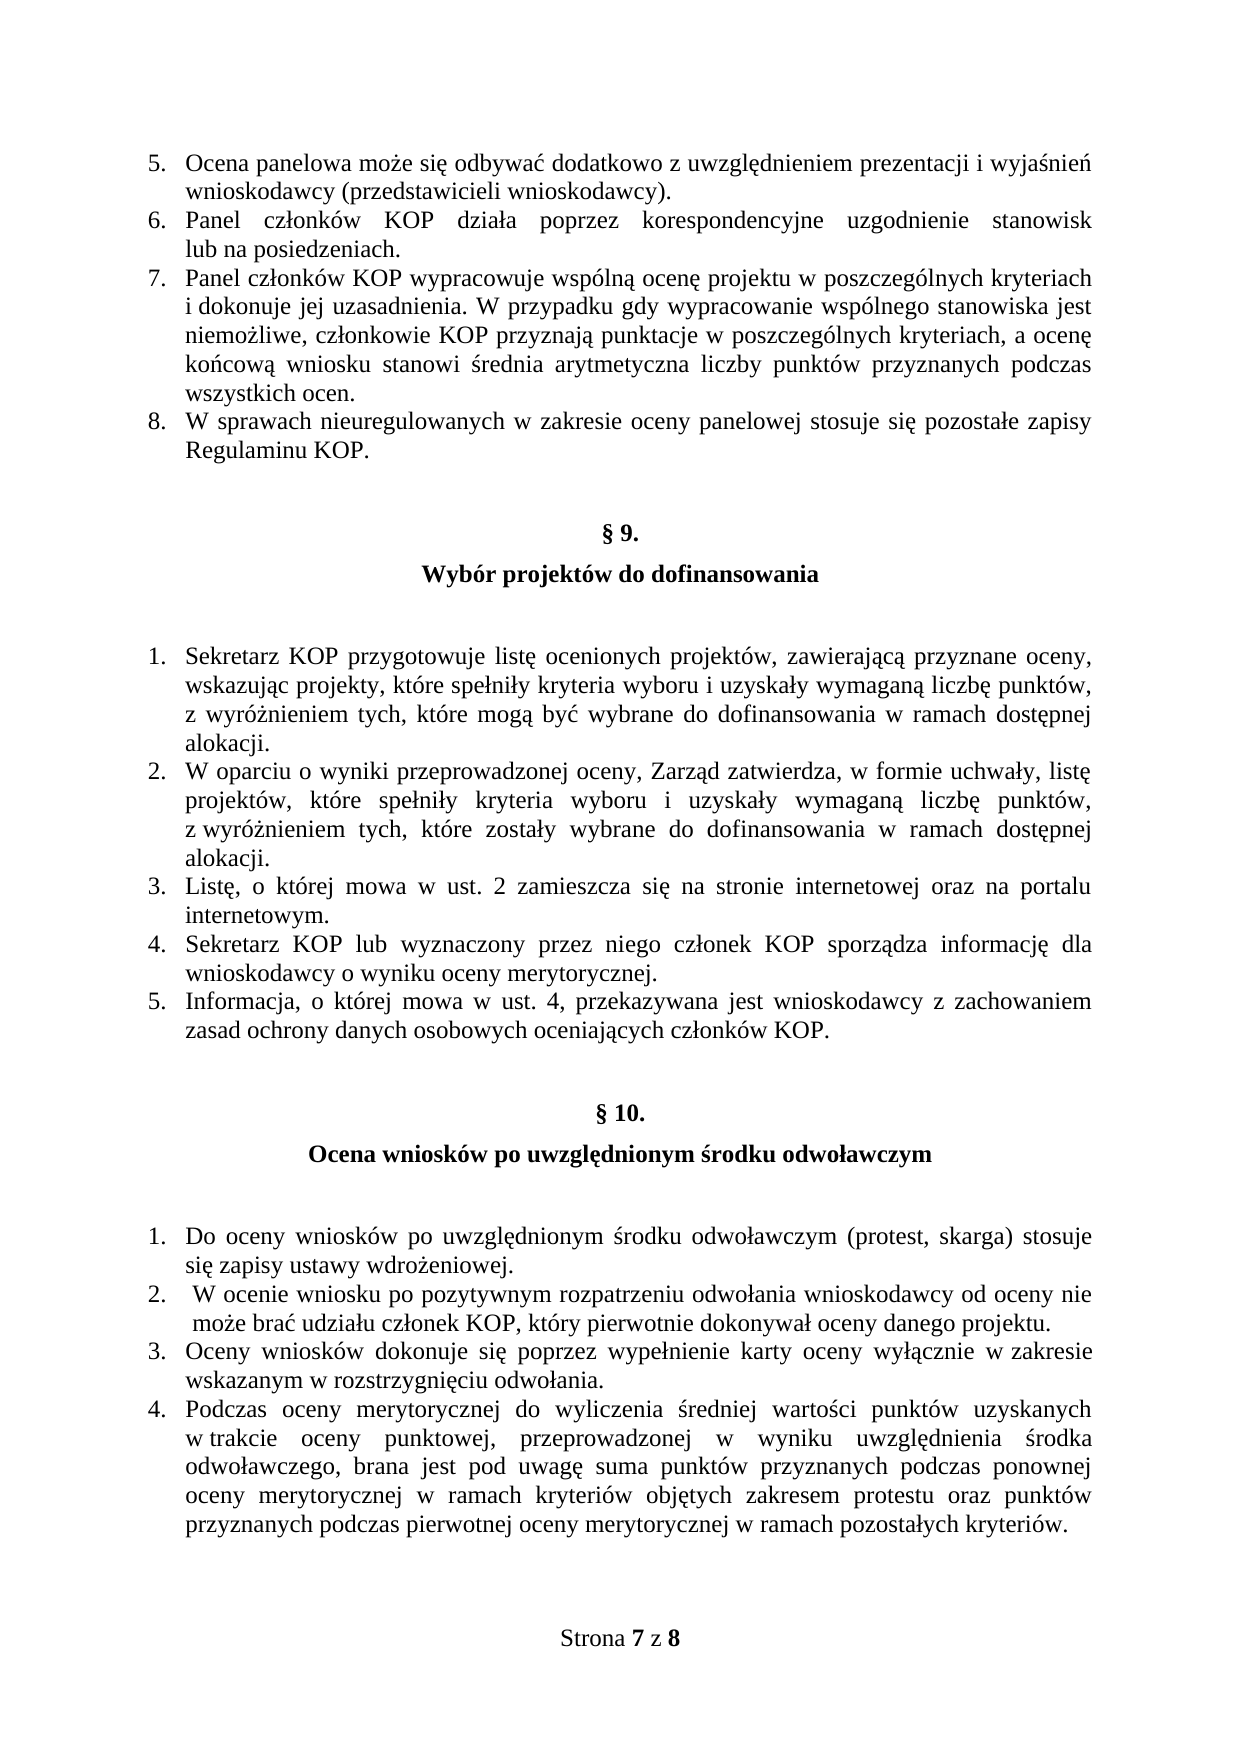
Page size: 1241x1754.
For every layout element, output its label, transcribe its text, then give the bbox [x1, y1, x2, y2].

text § 10. [148, 1098, 1093, 1126]
list Podczas oceny merytorycznej do wyliczenia średniej wartości punktów uzyskanych w trakcie oceny punktowej, przeprowadzonej w wyniku uwzględnienia środka odwoławczego, brana jest pod uwagę suma punktów przyznanych podczas ponownej oceny merytorycznej w ramach kryteriów objętych zakresem protestu oraz punktów przyznanych podczas pierwotnej oceny merytorycznej w ramach pozostałych kryteriów. [148, 1394, 1093, 1538]
subtitle Ocena wniosków po uwzględnionym środku odwoławczym [148, 1139, 1093, 1168]
list Panel członków KOP działa poprzez korespondencyjne uzgodnienie stanowisk lub na posiedzeniach. [148, 205, 1093, 263]
list Listę, o której mowa w ust. 2 zamieszcza się na stronie internetowej oraz na portalu internetowym. [148, 871, 1093, 929]
list W ocenie wniosku po pozytywnym rozpatrzeniu odwołania wnioskodawcy od oceny nie może brać udziału członek KOP, który pierwotnie dokonywał oceny danego projektu. [148, 1279, 1093, 1336]
text Wybór projektów do dofinansowania [148, 559, 1093, 588]
list Oceny wniosków dokonuje się poprzez wypełnienie karty oceny wyłącznie w zakresie wskazanym w rozstrzygnięciu odwołania. [148, 1336, 1093, 1394]
list Informacja, o której mowa w ust. 4, przekazywana jest wnioskodawcy z zachowaniem zasad ochrony danych osobowych oceniających członków KOP. [148, 986, 1093, 1044]
list Panel członków KOP wypracowuje wspólną ocenę projektu w poszczególnych kryteriach i dokonuje jej uzasadnienia. W przypadku gdy wypracowanie wspólnego stanowiska jest niemożliwe, członkowie KOP przyznają punktacje w poszczególnych kryteriach, a ocenę końcową wniosku stanowi średnia arytmetyczna liczby punktów przyznanych podczas wszystkich ocen. [148, 263, 1093, 406]
text § 9. [148, 518, 1093, 546]
list W sprawach nieuregulowanych w zakresie oceny panelowej stosuje się pozostałe zapisy Regulaminu KOP. [148, 406, 1093, 464]
list W oparciu o wyniki przeprowadzonej oceny, Zarząd zatwierdza, w formie uchwały, listę projektów, które spełniły kryteria wyboru i uzyskały wymaganą liczbę punktów, z wyróżnieniem tych, które zostały wybrane do dofinansowania w ramach dostępnej alokacji. [148, 756, 1093, 871]
list Ocena panelowa może się odbywać dodatkowo z uwzględnieniem prezentacji i wyjaśnień wnioskodawcy (przedstawicieli wnioskodawcy). [148, 148, 1093, 205]
list Do oceny wniosków po uwzględnionym środku odwoławczym (protest, skarga) stosuje się zapisy ustawy wdrożeniowej. [148, 1221, 1093, 1279]
list Sekretarz KOP przygotowuje listę ocenionych projektów, zawierającą przyznane oceny, wskazując projekty, które spełniły kryteria wyboru i uzyskały wymaganą liczbę punktów, z wyróżnieniem tych, które mogą być wybrane do dofinansowania w ramach dostępnej alokacji. [148, 641, 1093, 756]
list Sekretarz KOP lub wyznaczony przez niego członek KOP sporządza informację dla wnioskodawcy o wyniku oceny merytorycznej. [148, 929, 1093, 986]
